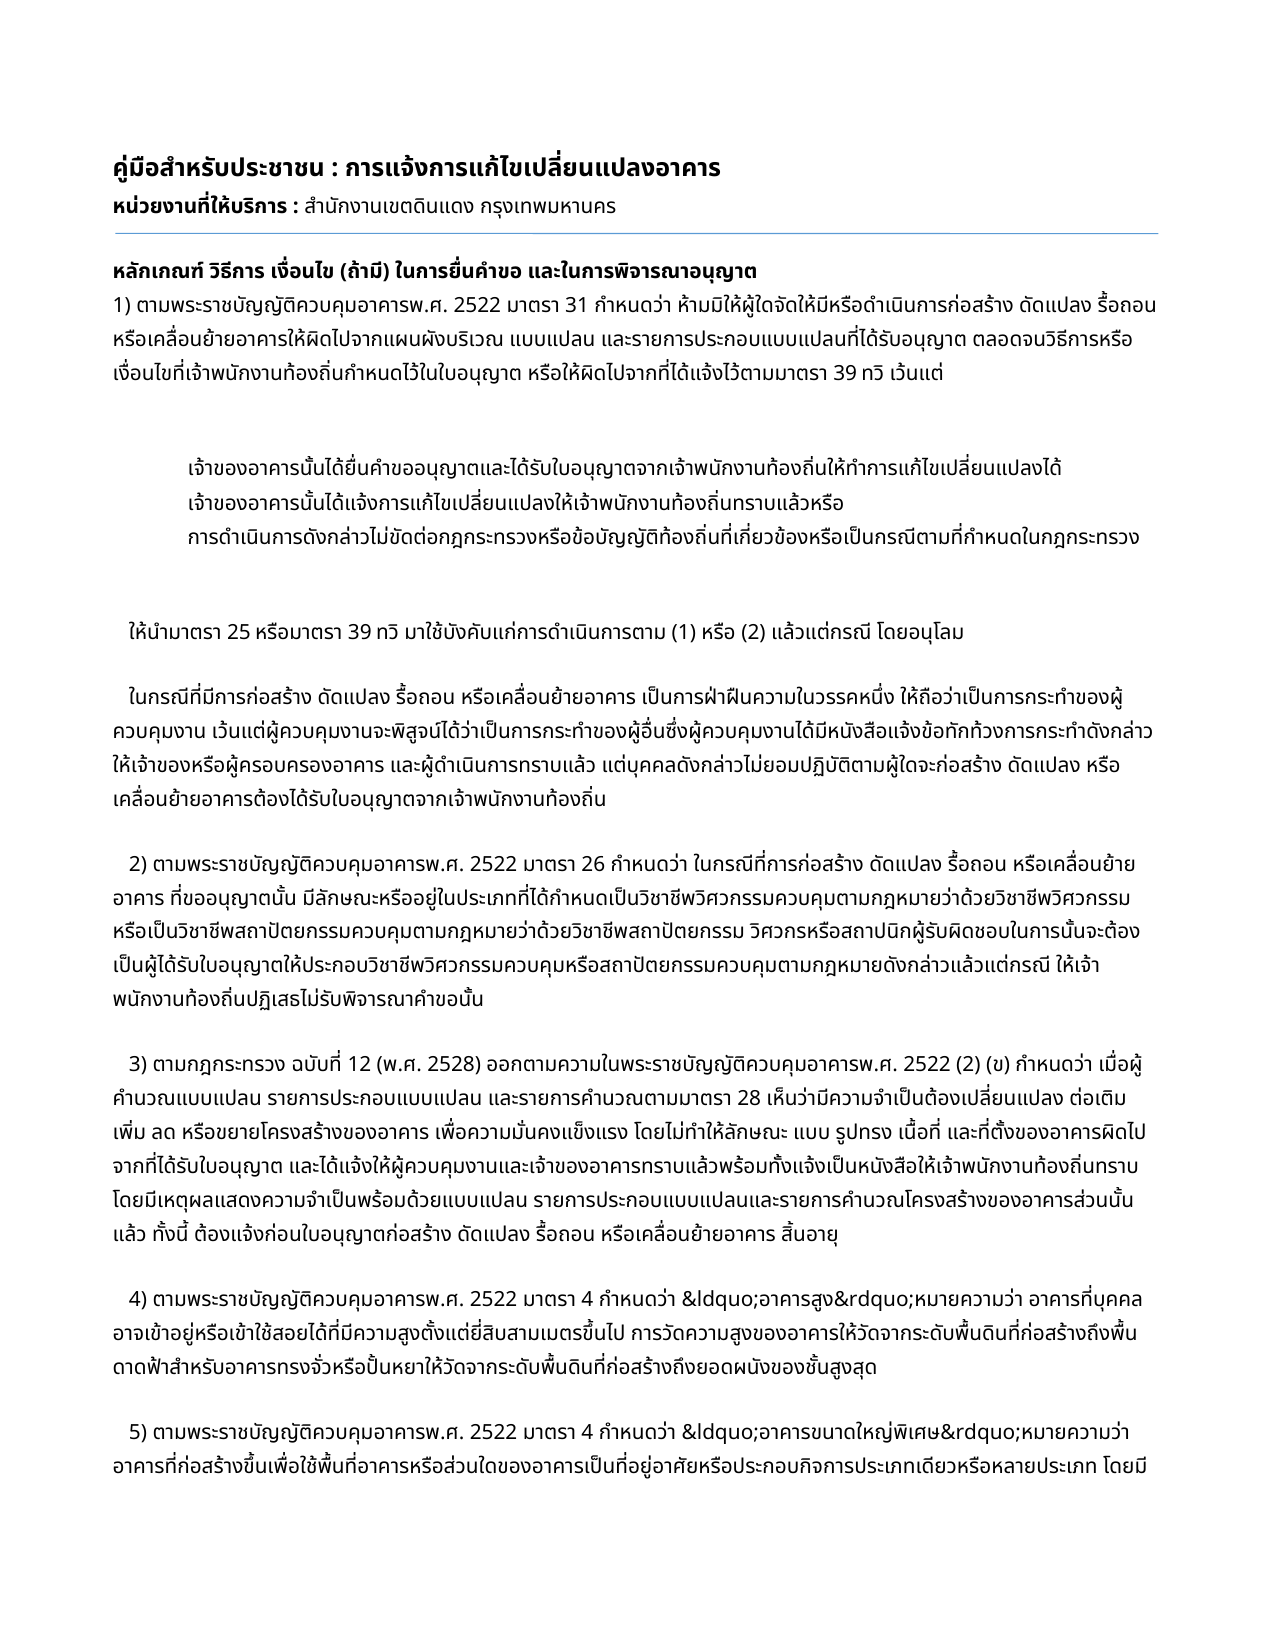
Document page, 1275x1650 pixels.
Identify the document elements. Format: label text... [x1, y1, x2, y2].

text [112, 290, 1162, 1482]
text คู่มือสำหรับประชาชน : การแจ้งการแก้ไขเปลี่ยนแปลงอาคาร [112, 150, 1162, 188]
text หน่วยงานที่ให้บริการ : สำนักงานเขตดินแดง กรุงเทพมหานคร [112, 191, 1162, 223]
text หลักเกณฑ์ วิธีการ เงื่อนไข (ถ้ามี) ในการยื่นคำขอ และในการพิจารณาอนุญาต [112, 256, 1162, 287]
